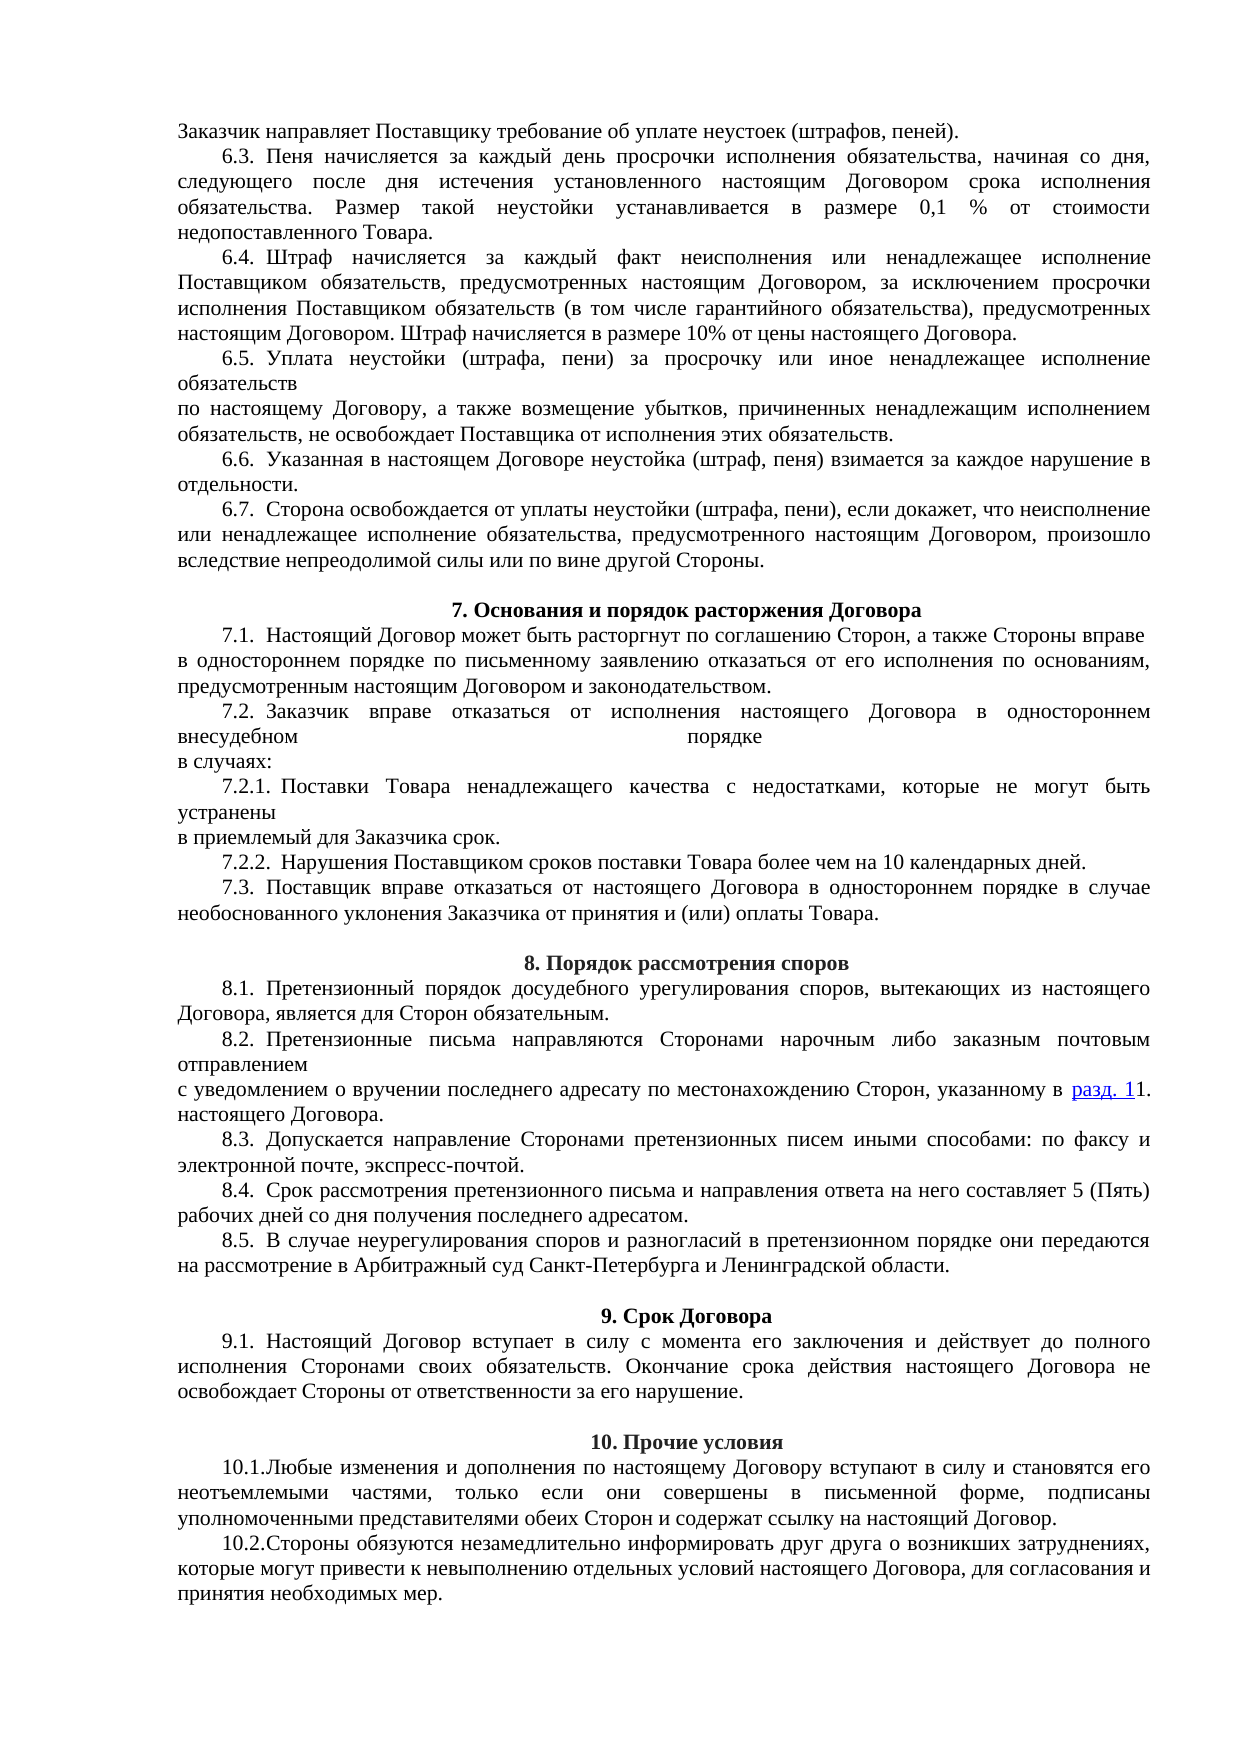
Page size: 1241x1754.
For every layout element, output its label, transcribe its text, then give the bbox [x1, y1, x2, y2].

list Претензионный порядок досудебного урегулирования споров, вытекающих из настоящего Договора, является для Сторон обязательным. [177, 975, 1152, 1026]
list Заказчик вправе отказаться от исполнения настоящего Договора в одностороннем внесудебном порядке в случаях: [177, 698, 1152, 773]
list Пеня начисляется за каждый день просрочки исполнения обязательства, начиная со дня, следующего после дня истечения установленного настоящим Договором срока исполнения обязательства. Размер такой неустойки устанавливается в размере 0,1 % от стоимости недопоставленного Товара. [177, 143, 1152, 244]
text 7. Основания и порядок расторжения Договора [177, 597, 1152, 622]
list Допускается направление Сторонами претензионных писем иными способами: по факсу и электронной почте, экспресс-почтой. [177, 1126, 1152, 1177]
list Настоящий Договор вступает в силу с момента его заключения и действует до полного исполнения Сторонами своих обязательств. Окончание срока действия настоящего Договора не освобождает Стороны от ответственности за его нарушение. [177, 1328, 1152, 1404]
text 10. Прочие условия [177, 1429, 1152, 1454]
list Поставки Товара ненадлежащего качества с недостатками, которые не могут быть устранены в приемлемый для Заказчика срок. [177, 773, 1152, 849]
list В случае неурегулирования споров и разногласий в претензионном порядке они передаются на рассмотрение в Арбитражный суд Санкт-Петербурга и Ленинградской области. [177, 1227, 1152, 1278]
list Сторона освобождается от уплаты неустойки (штрафа, пени), если докажет, что неисполнение или ненадлежащее исполнение обязательства, предусмотренного настоящим Договором, произошло вследствие непреодолимой силы или по вине другой Стороны. [177, 496, 1152, 572]
list Штраф начисляется за каждый факт неисполнения или ненадлежащее исполнение Поставщиком обязательств, предусмотренных настоящим Договором, за исключением просрочки исполнения Поставщиком обязательств (в том числе гарантийного обязательства), предусмотренных настоящим Договором. Штраф начисляется в размере 10% от цены настоящего Договора. [177, 244, 1152, 345]
list Нарушения Поставщиком сроков поставки Товара более чем на 10 календарных дней. [177, 849, 1152, 874]
list Срок рассмотрения претензионного письма и направления ответа на него составляет 5 (Пять) рабочих дней со дня получения последнего адресатом. [177, 1177, 1152, 1227]
text 9. Срок Договора [177, 1303, 1152, 1328]
list Указанная в настоящем Договоре неустойка (штраф, пеня) взимается за каждое нарушение в отдельности. [177, 446, 1152, 496]
list Поставщик вправе отказаться от настоящего Договора в одностороннем порядке в случае необоснованного уклонения Заказчика от принятия и (или) оплаты Товара. [177, 874, 1152, 925]
list Претензионные письма направляются Сторонами нарочным либо заказным почтовым отправлением с уведомлением о вручении последнего адресату по местонахождению Сторон, указанному в разд. 11. настоящего Договора. [177, 1026, 1152, 1126]
list Настоящий Договор может быть расторгнут по соглашению Сторон, а также Стороны вправе в одностороннем порядке по письменному заявлению отказаться от его исполнения по основаниям, предусмотренным настоящим Договором и законодательством. [177, 622, 1152, 698]
list Любые изменения и дополнения по настоящему Договору вступают в силу и становятся его неотъемлемыми частями, только если они совершены в письменной форме, подписаны уполномоченными представителями обеих Сторон и содержат ссылку на настоящий Договор. [177, 1454, 1152, 1530]
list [177, 118, 1152, 143]
list Уплата неустойки (штрафа, пени) за просрочку или иное ненадлежащее исполнение обязательств по настоящему Договору, а также возмещение убытков, причиненных ненадлежащим исполнением обязательств, не освобождает Поставщика от исполнения этих обязательств. [177, 345, 1152, 446]
list Стороны обязуются незамедлительно информировать друг друга о возникших затруднениях, которые могут привести к невыполнению отдельных условий настоящего Договора, для согласования и принятия необходимых мер. [177, 1530, 1152, 1605]
text 8. Порядок рассмотрения споров [177, 950, 1152, 975]
